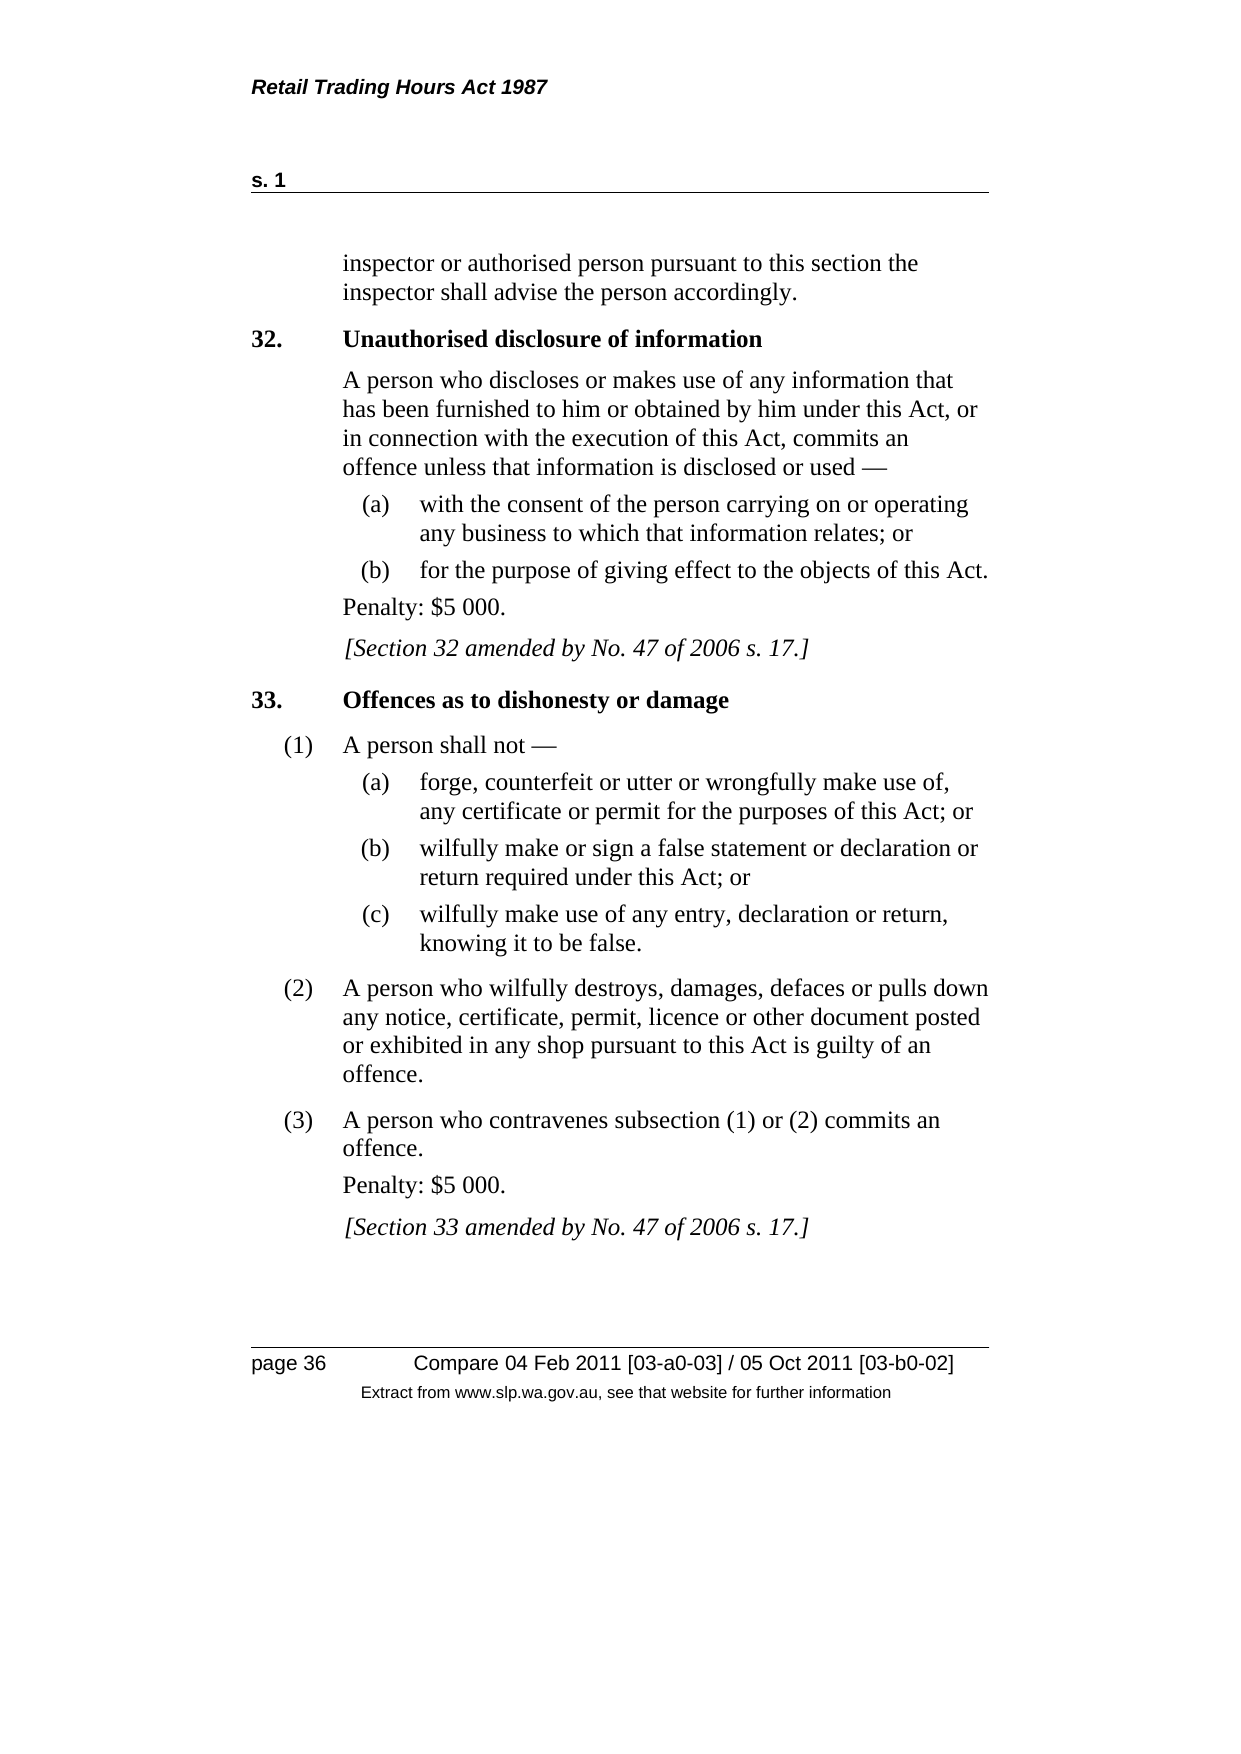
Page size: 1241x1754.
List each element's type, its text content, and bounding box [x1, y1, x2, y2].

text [251, 248, 989, 306]
text (c) wilfully make use of any entry, declaration or return, knowing it to be false. [251, 899, 989, 956]
text (3) A person who contravenes subsection (1) or (2) commits an offence. [251, 1105, 989, 1162]
text [Section 33 amended by No. 47 of 2006 s. 17.] [251, 1212, 989, 1241]
text (b) for the purpose of giving effect to the objects of this Act. [251, 555, 989, 583]
subtitle 33. Offences as to dishonesty or damage [251, 685, 989, 713]
text (a) with the consent of the person carrying on or operating any business to which that information relates; or [251, 489, 989, 546]
text (2) A person who wilfully destroys, damages, defaces or pulls down any notice, certificate, permit, licence or other document posted or exhibited in any shop pursuant to this Act is guilty of an offence. [251, 973, 989, 1088]
text (1) A person shall not — [251, 730, 989, 759]
text Penalty: $5 000. [251, 1171, 989, 1199]
text Penalty: $5 000. [251, 592, 989, 621]
text A person who discloses or makes use of any information that has been furnished to him or obtained by him under this Act, or in connection with the execution of this Act, commits an offence unless that information is disclosed or used — [251, 366, 989, 481]
text (a) forge, counterfeit or utter or wrongfully make use of, any certificate or permit for the purposes of this Act; or [251, 767, 989, 825]
text [Section 32 amended by No. 47 of 2006 s. 17.] [251, 633, 989, 662]
subtitle 32. Unauthorised disclosure of information [251, 324, 989, 353]
text (b) wilfully make or sign a false statement or declaration or return required under this Act; or [251, 833, 989, 891]
